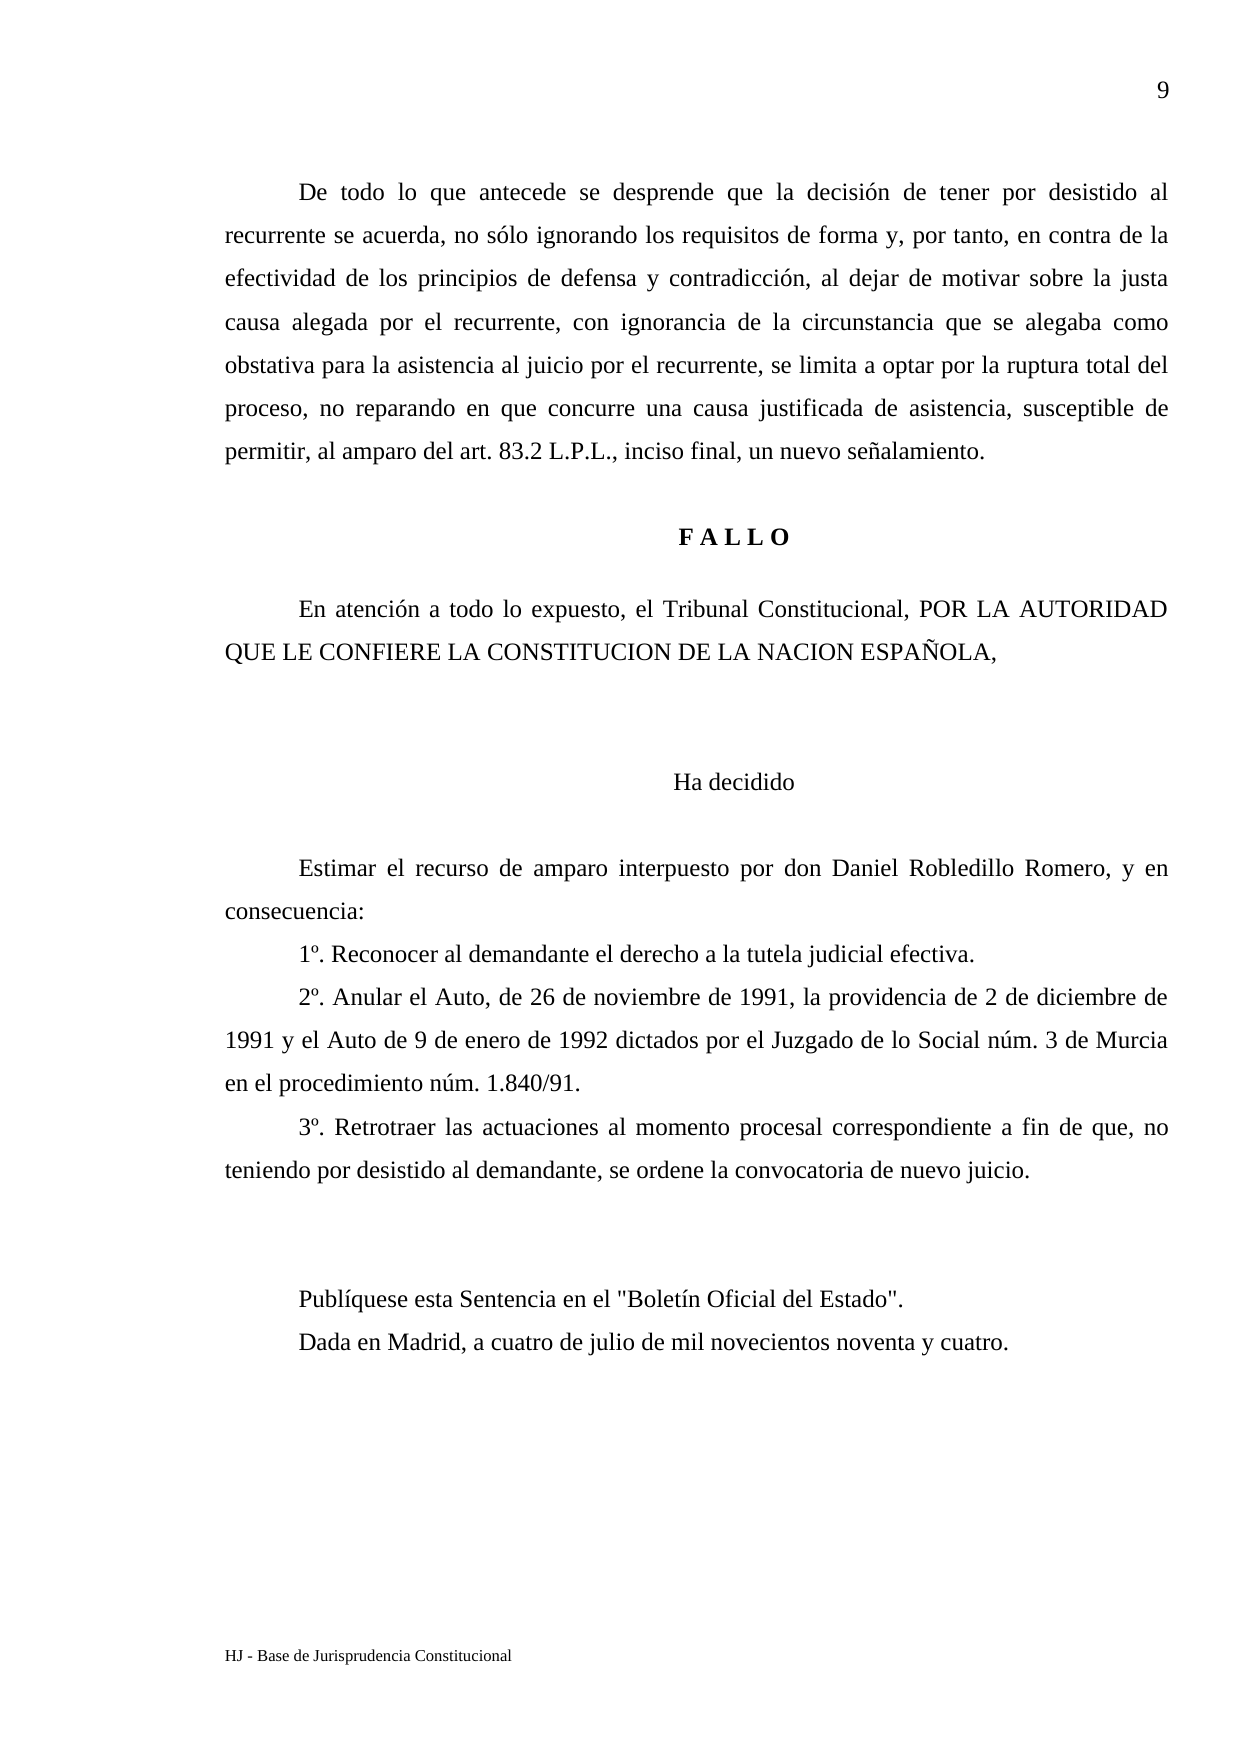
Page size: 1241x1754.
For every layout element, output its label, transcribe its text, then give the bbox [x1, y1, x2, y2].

text 3º. Retrotraer las actuaciones al momento procesal correspondiente a fin de que, no teniendo por desistido al demandante, se ordene la convocatoria de nuevo juicio. [224, 1112, 1169, 1183]
text Ha decidido [224, 767, 1169, 795]
text 2º. Anular el Auto, de 26 de noviembre de 1991, la providencia de 2 de diciembre de 1991 y el Auto de 9 de enero de 1992 dictados por el Juzgado de lo Social núm. 3 de Murcia en el procedimiento núm. 1.840/91. [224, 982, 1169, 1097]
text Dada en Madrid, a cuatro de julio de mil novecientos noventa y cuatro. [224, 1327, 1169, 1356]
text De todo lo que antecede se desprende que la decisión de tener por desistido al recurrente se acuerda, no sólo ignorando los requisitos de forma y, por tanto, en contra de la efectividad de los principios de defensa y contradicción, al dejar de motivar sobre la justa causa alegada por el recurrente, con ignorancia de la circunstancia que se alegaba como obstativa para la asistencia al juicio por el recurrente, se limita a optar por la ruptura total del proceso, no reparando en que concurre una causa justificada de asistencia, susceptible de permitir, al amparo del art. 83.2 L.P.L., inciso final, un nuevo señalamiento. [224, 177, 1169, 465]
text Estimar el recurso de amparo interpuesto por don Daniel Robledillo Romero, y en consecuencia: [224, 853, 1169, 925]
text Publíquese esta Sentencia en el "Boletín Oficial del Estado". [224, 1284, 1169, 1313]
text En atención a todo lo expuesto, el Tribunal Constitucional, POR LA AUTORIDAD QUE LE CONFIERE LA CONSTITUCION DE LA NACION ESPAÑOLA, [224, 594, 1169, 666]
subtitle F A L L O [224, 522, 1169, 551]
text 1º. Reconocer al demandante el derecho a la tutela judicial efectiva. [224, 939, 1169, 968]
